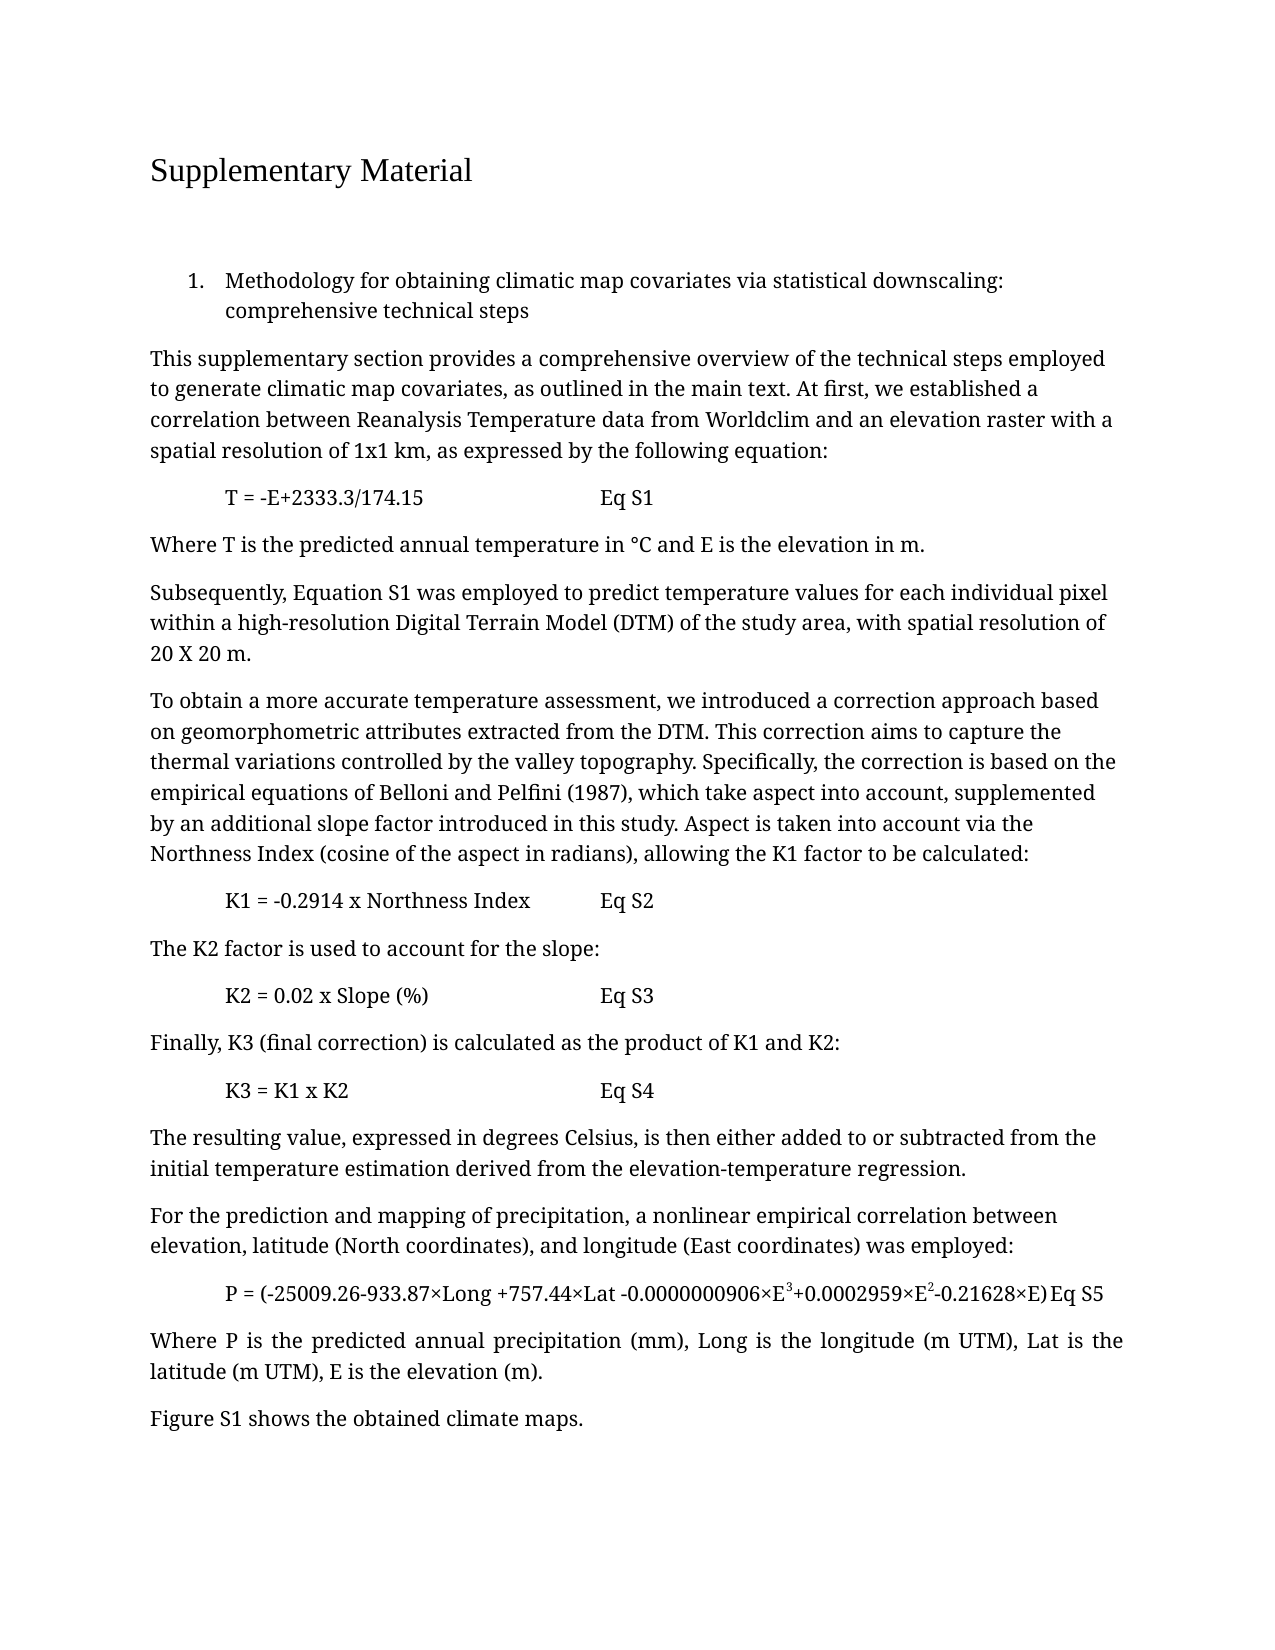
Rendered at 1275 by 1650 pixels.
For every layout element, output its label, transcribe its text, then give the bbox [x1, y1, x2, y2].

text This supplementary section provides a comprehensive overview of the technical steps employed to generate climatic map covariates, as outlined in the main text. At first, we established a correlation between Reanalysis Temperature data from Worldclim and an elevation raster with a spatial resolution of 1x1 km, as expressed by the following equation: [150, 344, 1125, 464]
text K2 = 0.02 x Slope (%) Eq S3 [150, 981, 1125, 1010]
text Where T is the predicted annual temperature in °C and E is the elevation in m. [150, 530, 1125, 559]
text The resulting value, expressed in degrees Celsius, is then either added to or subtracted from the initial temperature estimation derived from the elevation-temperature regression. [150, 1123, 1125, 1182]
text Supplementary Material [150, 150, 1125, 188]
text T = -E+2333.3/174.15 Eq S1 [150, 483, 1125, 512]
text Figure S1 shows the obtained climate maps. [150, 1404, 1125, 1433]
text K1 = -0.2914 x Northness Index Eq S2 [150, 887, 1125, 915]
text The K2 factor is used to account for the slope: [150, 934, 1125, 962]
list Methodology for obtaining climatic map covariates via statistical downscaling: comprehensive technical steps [187, 266, 1125, 325]
text Where P is the predicted annual precipitation (mm), Long is the longitude (m UTM), Lat is the latitude (m UTM), E is the elevation (m). [150, 1326, 1125, 1385]
text To obtain a more accurate temperature assessment, we introduced a correction approach based on geomorphometric attributes extracted from the DTM. This correction aims to capture the thermal variations controlled by the valley topography. Specifically, the correction is based on the empirical equations of Belloni and Pelfini (1987), which take aspect into account, supplemented by an additional slope factor introduced in this study. Aspect is taken into account via the Northness Index (cosine of the aspect in radians), allowing the K1 factor to be calculated: [150, 686, 1125, 868]
text For the prediction and mapping of precipitation, a nonlinear empirical correlation between elevation, latitude (North coordinates), and longitude (East coordinates) was employed: [150, 1201, 1125, 1260]
text P = (-25009.26-933.87×Long +757.44×Lat -0.0000000906×E3+0.0002959×E2-0.21628×E) Eq S5 [150, 1279, 1125, 1307]
text Subsequently, Equation S1 was employed to predict temperature values for each individual pixel within a high-resolution Digital Terrain Model (DTM) of the study area, with spatial resolution of 20 X 20 m. [150, 578, 1125, 667]
text K3 = K1 x K2 Eq S4 [225, 1076, 1125, 1104]
text Finally, K3 (final correction) is calculated as the product of K1 and K2: [150, 1028, 1125, 1057]
